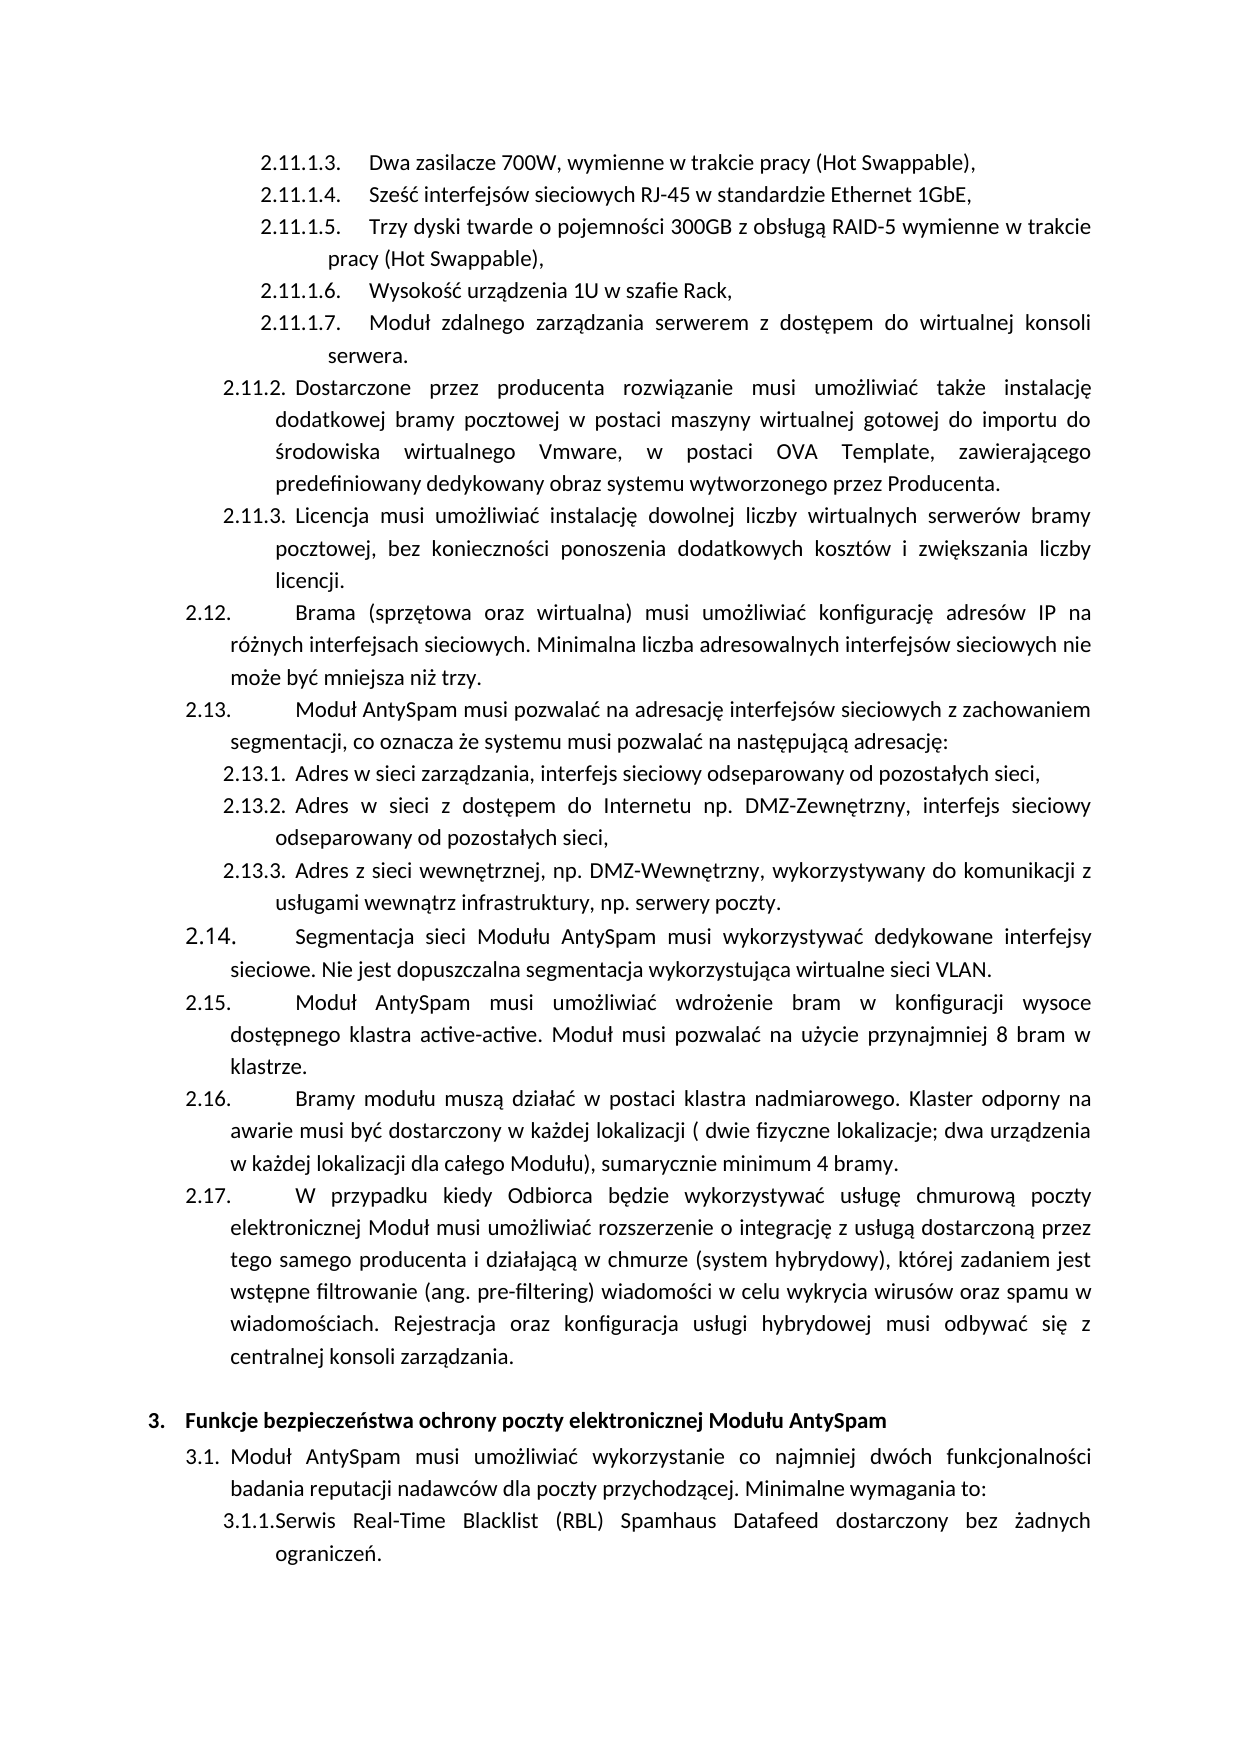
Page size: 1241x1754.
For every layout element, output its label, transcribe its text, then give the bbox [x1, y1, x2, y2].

list Moduł zdalnego zarządzania serwerem z dostępem do wirtualnej konsoli serwera. [260, 308, 1093, 369]
list Dostarczone przez producenta rozwiązanie musi umożliwiać także instalację dodatkowej bramy pocztowej w postaci maszyny wirtualnej gotowej do importu do środowiska wirtualnego Vmware, w postaci OVA Template, zawierającego predefiniowany dedykowany obraz systemu wytworzonego przez Producenta. [223, 373, 1093, 497]
list Segmentacja sieci Modułu AntySpam musi wykorzystywać dedykowane interfejsy sieciowe. Nie jest dopuszczalna segmentacja wykorzystująca wirtualne sieci VLAN. [185, 920, 1093, 983]
list Adres w sieci z dostępem do Internetu np. DMZ-Zewnętrzny, interfejs sieciowy odseparowany od pozostałych sieci, [223, 791, 1093, 852]
list Funkcje bezpieczeństwa ochrony poczty elektronicznej Modułu AntySpam [148, 1406, 1093, 1434]
list Serwis Real-Time Blacklist (RBL) Spamhaus Datafeed dostarczony bez żadnych ograniczeń. [223, 1506, 1093, 1567]
list Licencja musi umożliwiać instalację dowolnej liczby wirtualnych serwerów bramy pocztowej, bez konieczności ponoszenia dodatkowych kosztów i zwiększania liczby licencji. [223, 502, 1093, 594]
list Moduł AntySpam musi pozwalać na adresację interfejsów sieciowych z zachowaniem segmentacji, co oznacza że systemu musi pozwalać na następującą adresację: [185, 695, 1093, 755]
list Bramy modułu muszą działać w postaci klastra nadmiarowego. Klaster odporny na awarie musi być dostarczony w każdej lokalizacji ( dwie fizyczne lokalizacje; dwa urządzenia w każdej lokalizacji dla całego Modułu), sumarycznie minimum 4 bramy. [185, 1084, 1093, 1177]
list Brama (sprzętowa oraz wirtualna) musi umożliwiać konfigurację adresów IP na różnych interfejsach sieciowych. Minimalna liczba adresowalnych interfejsów sieciowych nie może być mniejsza niż trzy. [185, 598, 1093, 691]
list Wysokość urządzenia 1U w szafie Rack, [260, 276, 1093, 304]
list Moduł AntySpam musi umożliwiać wdrożenie bram w konfiguracji wysoce dostępnego klastra active-active. Moduł musi pozwalać na użycie przynajmniej 8 bram w klastrze. [185, 988, 1093, 1080]
list Moduł AntySpam musi umożliwiać wykorzystanie co najmniej dwóch funkcjonalności badania reputacji nadawców dla poczty przychodzącej. Minimalne wymagania to: [185, 1442, 1093, 1502]
list Dwa zasilacze 700W, wymienne w trakcie pracy (Hot Swappable), [260, 148, 1093, 176]
list Sześć interfejsów sieciowych RJ-45 w standardzie Ethernet 1GbE, [260, 180, 1093, 208]
list Trzy dyski twarde o pojemności 300GB z obsługą RAID-5 wymienne w trakcie pracy (Hot Swappable), [260, 212, 1093, 272]
list Adres z sieci wewnętrznej, np. DMZ-Wewnętrzny, wykorzystywany do komunikacji z usługami wewnątrz infrastruktury, np. serwery poczty. [223, 856, 1093, 916]
list Adres w sieci zarządzania, interfejs sieciowy odseparowany od pozostałych sieci, [223, 759, 1093, 787]
list W przypadku kiedy Odbiorca będzie wykorzystywać usługę chmurową poczty elektronicznej Moduł musi umożliwiać rozszerzenie o integrację z usługą dostarczoną przez tego samego producenta i działającą w chmurze (system hybrydowy), której zadaniem jest wstępne filtrowanie (ang. pre-filtering) wiadomości w celu wykrycia wirusów oraz spamu w wiadomościach. Rejestracja oraz konfiguracja usługi hybrydowej musi odbywać się z centralnej konsoli zarządzania. [185, 1181, 1093, 1370]
